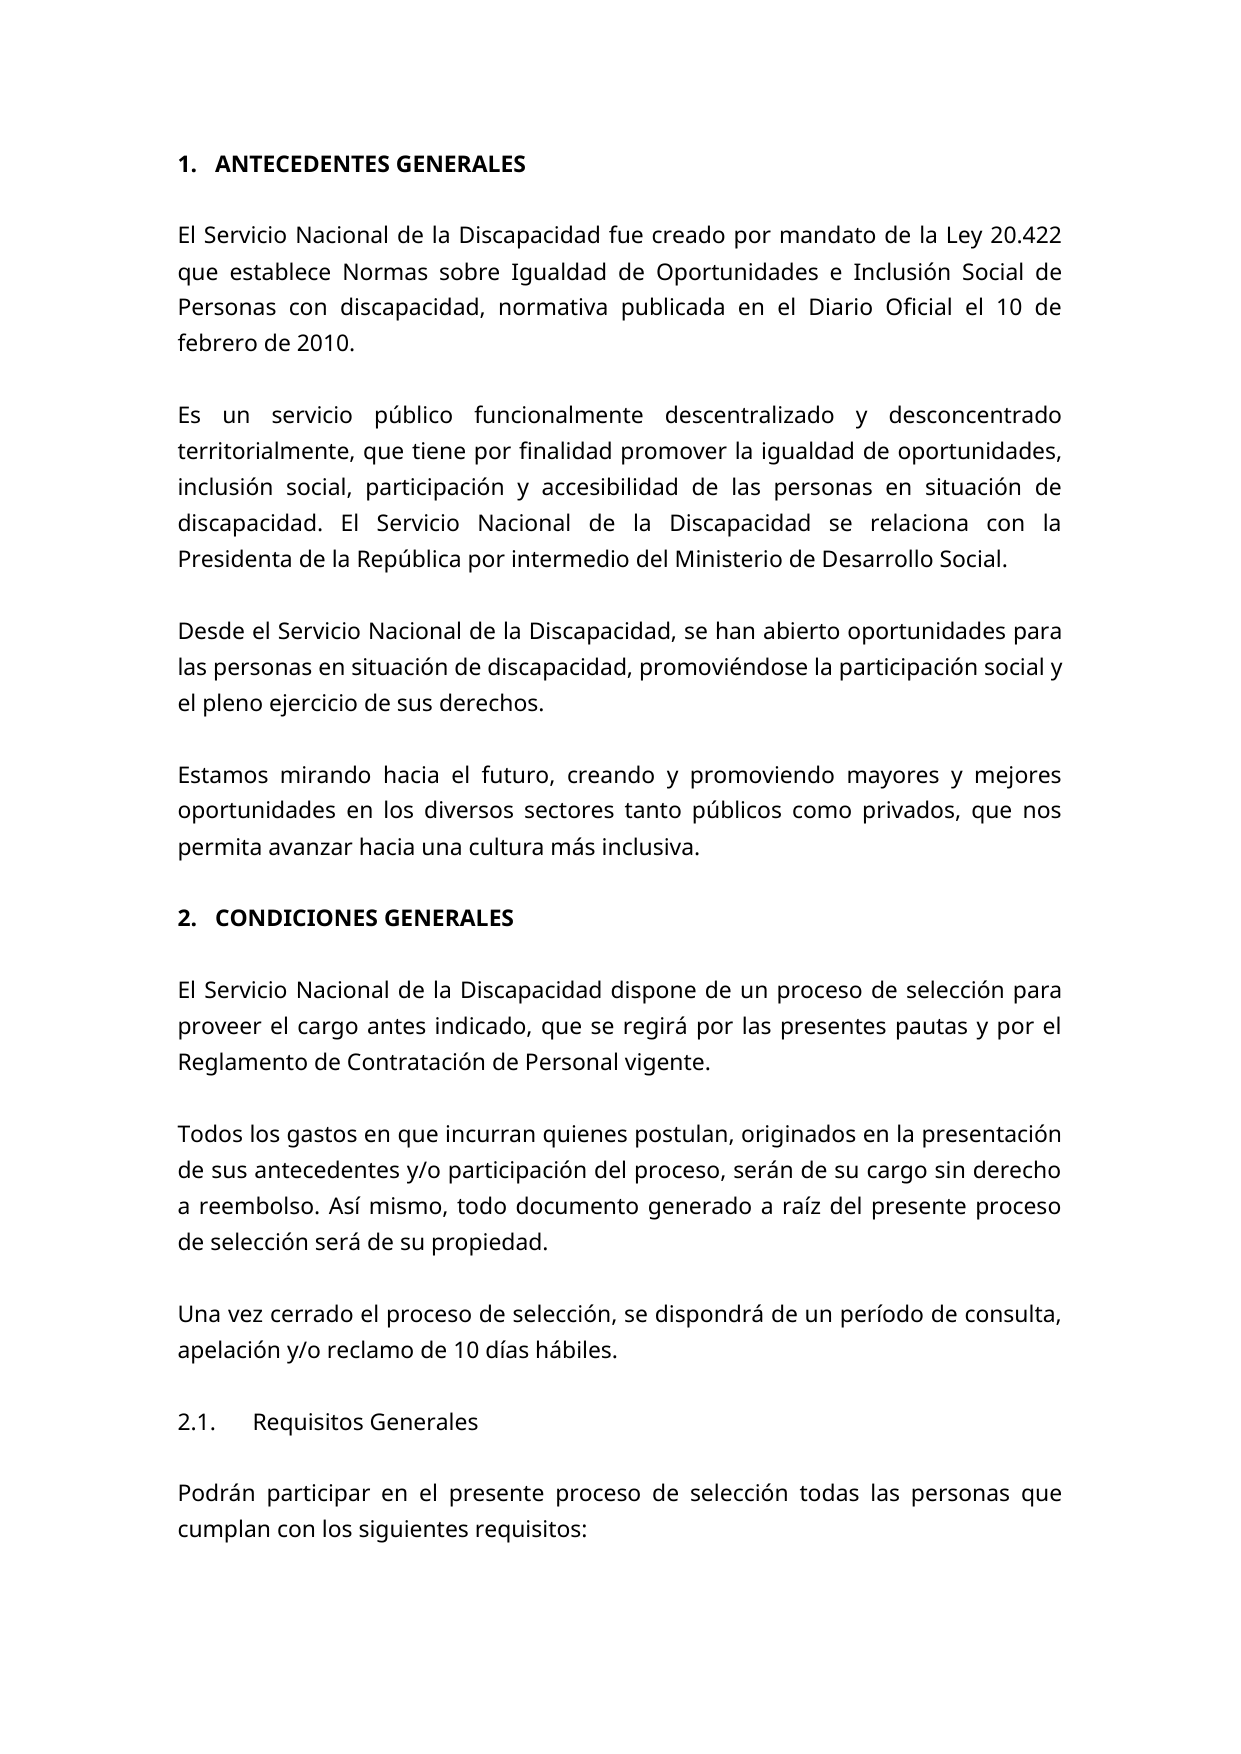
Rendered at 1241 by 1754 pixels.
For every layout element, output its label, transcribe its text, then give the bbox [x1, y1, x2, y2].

text Todos los gastos en que incurran quienes postulan, originados en la presentación de sus antecedentes y/o participación del proceso, serán de su cargo sin derecho a reembolso. Así mismo, todo documento generado a raíz del presente proceso de selección será de su propiedad. [177, 1118, 1063, 1257]
text El Servicio Nacional de la Discapacidad fue creado por mandato de la Ley 20.422 que establece Normas sobre Igualdad de Oportunidades e Inclusión Social de Personas con discapacidad, normativa publicada en el Diario Oficial el 10 de febrero de 2010. [177, 219, 1063, 358]
list Requisitos Generales [177, 1405, 1063, 1437]
text Una vez cerrado el proceso de selección, se dispondrá de un período de consulta, apelación y/o reclamo de 10 días hábiles. [177, 1298, 1063, 1365]
text Es un servicio público funcionalmente descentralizado y desconcentrado territorialmente, que tiene por finalidad promover la igualdad de oportunidades, inclusión social, participación y accesibilidad de las personas en situación de discapacidad. El Servicio Nacional de la Discapacidad se relaciona con la Presidenta de la República por intermedio del Ministerio de Desarrollo Social. [177, 399, 1063, 574]
text Desde el Servicio Nacional de la Discapacidad, se han abierto oportunidades para las personas en situación de discapacidad, promoviéndose la participación social y el pleno ejercicio de sus derechos. [177, 615, 1063, 718]
list ANTECEDENTES GENERALES [177, 148, 1063, 179]
text El Servicio Nacional de la Discapacidad dispone de un proceso de selección para proveer el cargo antes indicado, que se regirá por las presentes pautas y por el Reglamento de Contratación de Personal vigente. [177, 974, 1063, 1077]
list CONDICIONES GENERALES [177, 902, 1063, 933]
text Estamos mirando hacia el futuro, creando y promoviendo mayores y mejores oportunidades en los diversos sectores tanto públicos como privados, que nos permita avanzar hacia una cultura más inclusiva. [177, 758, 1063, 862]
text Podrán participar en el presente proceso de selección todas las personas que cumplan con los siguientes requisitos: [177, 1477, 1063, 1544]
